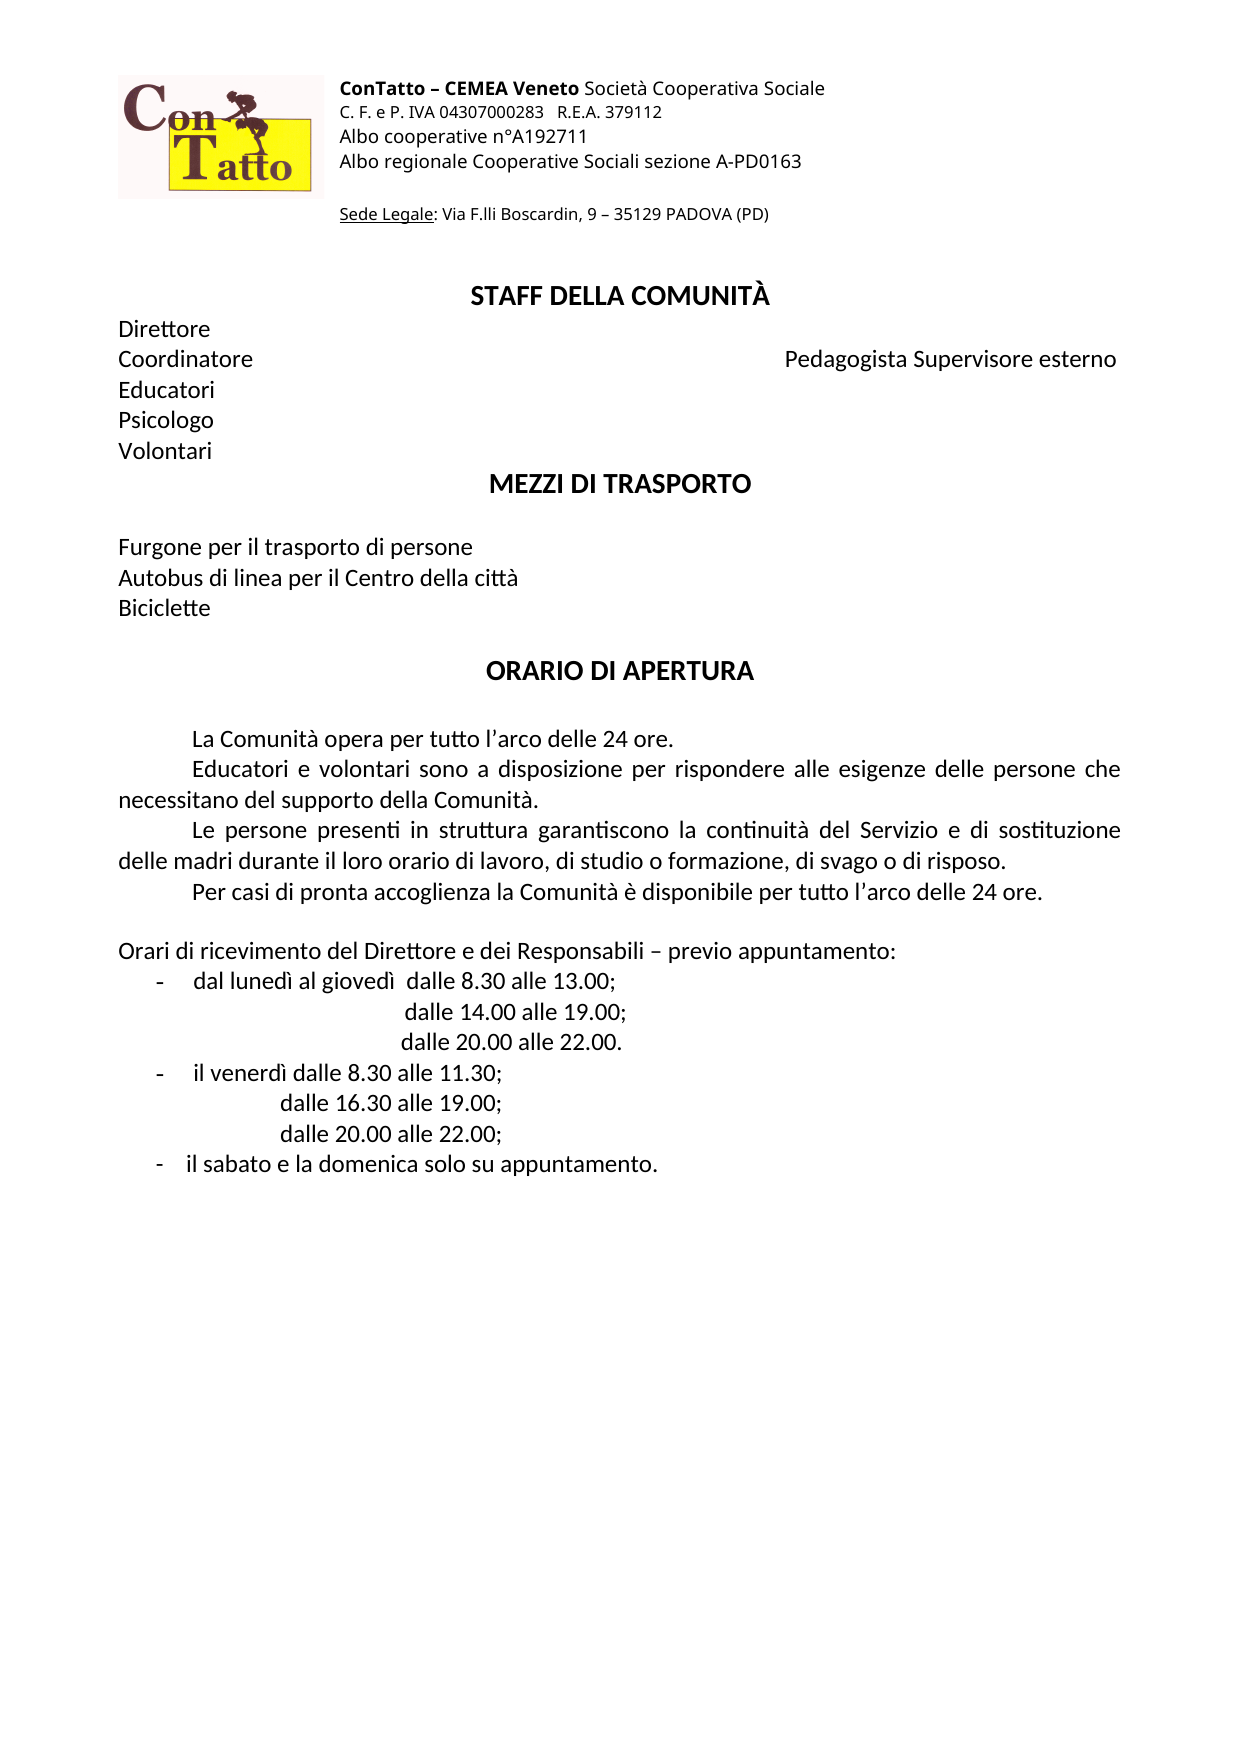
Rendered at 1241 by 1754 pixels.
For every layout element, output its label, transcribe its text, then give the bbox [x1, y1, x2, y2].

text Direttore [118, 313, 1122, 343]
text Per casi di pronta accoglienza è disponibile per tutto l’arco delle 24 ore. [118, 876, 1122, 906]
text Furgone per il trasporto di persone [118, 532, 1122, 562]
text Orari di ricevimento del Direttore e dei Responsabili – previo appuntamento: [118, 935, 1122, 966]
text Autobus di linea per il Centro della città [118, 562, 1122, 593]
text MEZZI DI TRASPORTO [118, 465, 1122, 501]
text dalle 14.00 alle 19.00; [156, 996, 1122, 1027]
list il venerdì dalle 8.30 alle 11.30; [156, 1057, 1122, 1088]
text Biciclette [118, 593, 1122, 623]
text dalle 16.30 alle 19.00; [156, 1088, 1122, 1118]
text Volontari [118, 435, 1122, 465]
text dalle 20.00 alle 22.00; [156, 1118, 1122, 1149]
text dalle 20.00 alle 22.00. [118, 1027, 1122, 1057]
text opera per tutto l’arco delle 24 ore. [118, 723, 1122, 754]
text ORARIO DI APERTURA [118, 652, 1122, 687]
list dal lunedì al giovedì dalle 8.30 alle 13.00; [156, 966, 1122, 996]
text Educatori e volontari sono a disposizione per rispondere alle esigenze delle persone che necessitano del supporto della Comunità. [118, 754, 1122, 815]
text Le persone presenti in struttura garantiscono la continuità del Servizio e di sostituzione delle madri durante il loro orario di lavoro, di studio o formazione, di svago o di risposo. [118, 815, 1122, 876]
text STAFF DELLA COMUNITÀ [118, 277, 1122, 313]
text Educatori [118, 374, 1122, 404]
text - il sabato e la domenica solo su appuntamento. [156, 1149, 1122, 1179]
picture [118, 75, 325, 199]
text Coordinatore Pedagogista Supervisore esterno [118, 343, 1122, 374]
text Psicologo [118, 404, 1122, 435]
